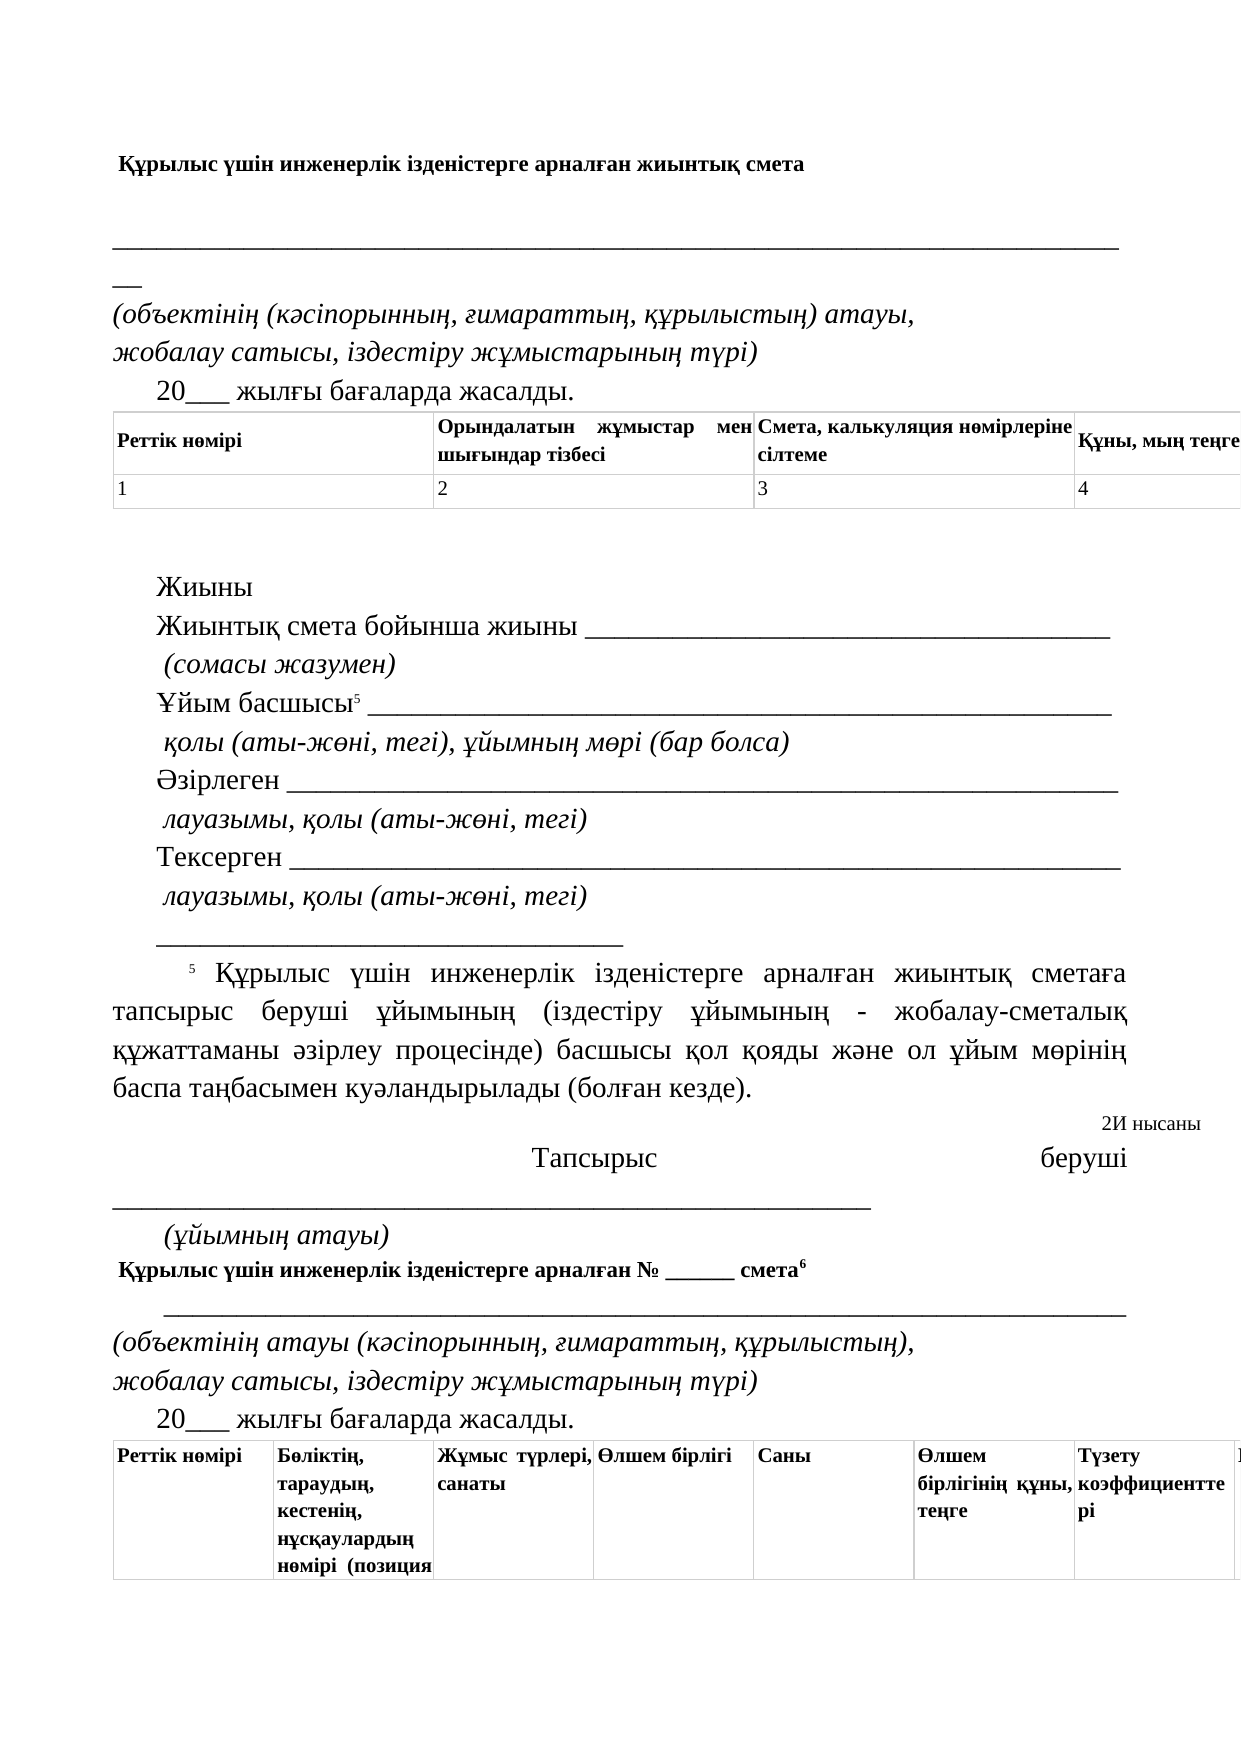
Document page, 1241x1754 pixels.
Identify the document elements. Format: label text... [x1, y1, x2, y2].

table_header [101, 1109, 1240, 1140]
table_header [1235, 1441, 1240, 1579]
text Жиынтық смета бойынша жиыны ____________________________________ [112, 608, 1128, 642]
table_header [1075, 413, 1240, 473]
text __________________________________________________________________ [112, 1286, 1128, 1319]
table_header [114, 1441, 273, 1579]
text Тексерген _________________________________________________________ [112, 839, 1128, 873]
text 20___ жылғы бағаларда жасалды. [112, 373, 1128, 406]
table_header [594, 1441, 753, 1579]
text Ұйым басшысы5 ___________________________________________________ [112, 685, 1128, 719]
text ________________________________ [112, 916, 1128, 950]
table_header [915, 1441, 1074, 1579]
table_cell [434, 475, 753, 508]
text Әзірлеген _________________________________________________________ [112, 762, 1128, 796]
text лауазымы, қолы (аты-жөні, тегі) [112, 801, 1128, 834]
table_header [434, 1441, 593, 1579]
text (объектінің атауы (кәсіпорынның, ғимараттың, құрылыстың), [112, 1324, 1128, 1358]
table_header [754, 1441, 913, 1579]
text (объектінің (кәсіпорынның, ғимараттың, құрылыстың) атауы, [112, 296, 1128, 329]
text Жиыны [112, 569, 1128, 603]
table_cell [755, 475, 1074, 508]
text жобалау сатысы, іздестіру жұмыстарының түрі) [112, 334, 1128, 368]
text Құрылыс үшін инженерлік ізденістерге арналған № ______ смета6 [112, 1256, 1128, 1282]
text 5 Құрылыс үшін инженерлік ізденістерге арналған жиынтық сметаға тапсырыс беруші ұйымының (іздестіру ұйымының - жобалау-сметалық құжаттаманы әзірлеу процесінде) басшысы қол қояды және ол ұйым мөрінің баспа таңбасымен куәландырылады (болған кезде). [112, 955, 1128, 1104]
text Тапсырыс беруші ____________________________________________________ [112, 1140, 1128, 1212]
text лауазымы, қолы (аты-жөні, тегі) [112, 878, 1128, 911]
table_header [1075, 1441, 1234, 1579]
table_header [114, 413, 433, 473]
text _______________________________________________________________________ [112, 180, 1128, 291]
text Құрылыс үшін инженерлік ізденістерге арналған жиынтық смета [112, 150, 1128, 176]
text жобалау сатысы, іздестіру жұмыстарының түрі) [112, 1363, 1128, 1397]
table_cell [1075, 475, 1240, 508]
text (сомасы жазумен) [112, 647, 1128, 680]
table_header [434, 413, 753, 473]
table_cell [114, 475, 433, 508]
text (ұйымның атауы) [112, 1217, 1128, 1251]
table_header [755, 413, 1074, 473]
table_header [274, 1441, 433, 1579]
text 20___ жылғы бағаларда жасалды. [112, 1402, 1128, 1435]
text қолы (аты-жөні, тегі), ұйымның мөрі (бар болса) [112, 724, 1128, 757]
